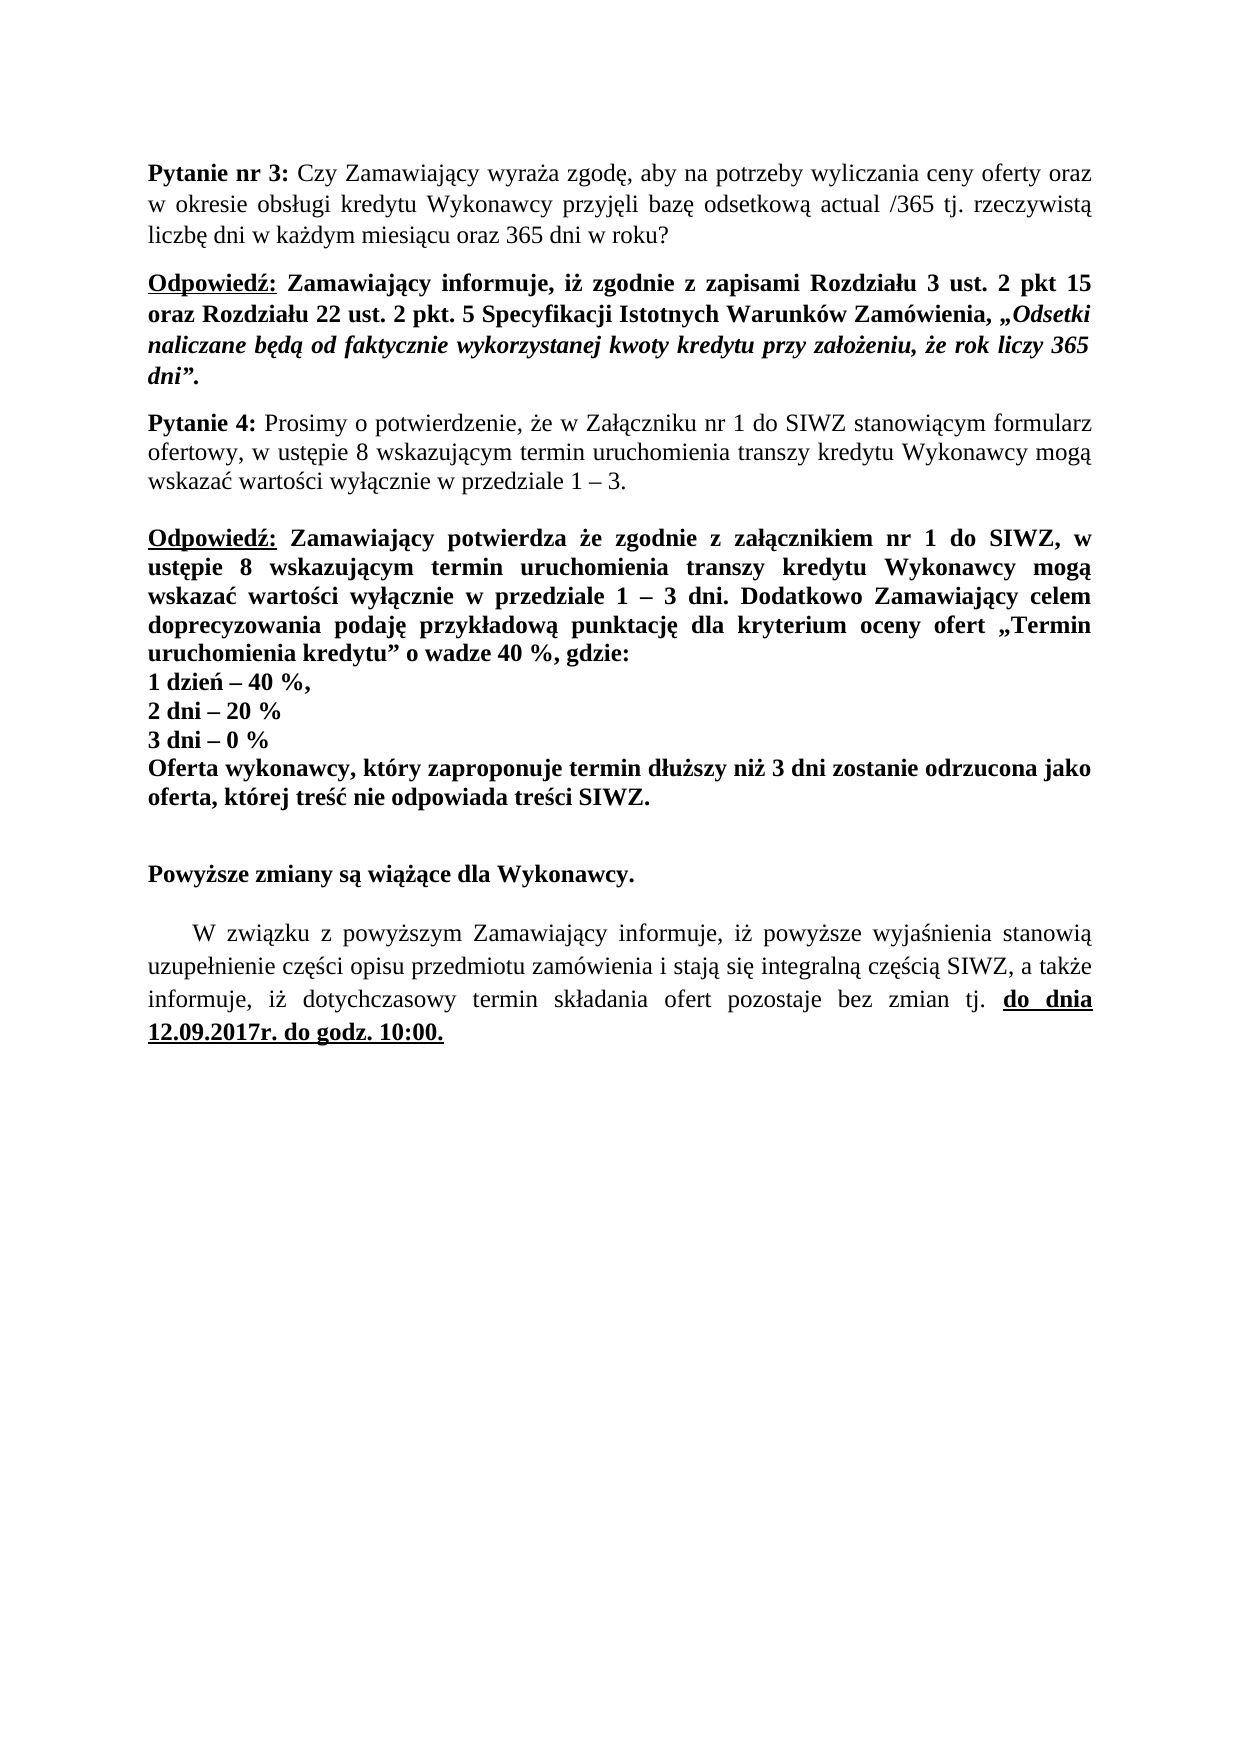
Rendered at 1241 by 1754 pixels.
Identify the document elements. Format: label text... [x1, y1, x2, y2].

text W związku z powyższym Zamawiający informuje, iż powyższe wyjaśnienia stanowią uzupełnienie części opisu przedmiotu zamówienia i stają się integralną częścią SIWZ, a także informuje, iż dotychczasowy termin składania ofert pozostaje bez zmian tj. do dnia 12.09.2017r. do godz. 10:00. [148, 918, 1093, 1046]
text Powyższe zmiany są wiążące dla Wykonawcy. [148, 859, 1093, 887]
text Pytanie 4: Prosimy o potwierdzenie, że w Załączniku nr 1 do SIWZ stanowiącym formularz ofertowy, w ustępie 8 wskazującym termin uruchomienia transzy kredytu Wykonawcy mogą wskazać wartości wyłącznie w przedziale 1 – 3. [148, 408, 1093, 495]
text 2 dni – 20 % [148, 696, 1093, 725]
text 3 dni – 0 % [148, 725, 1093, 753]
text Oferta wykonawcy, który zaproponuje termin dłuższy niż 3 dni zostanie odrzucona jako oferta, której treść nie odpowiada treści SIWZ. [148, 753, 1093, 811]
text Pytanie nr 3: Czy Zamawiający wyraża zgodę, aby na potrzeby wyliczania ceny oferty oraz w okresie obsługi kredytu Wykonawcy przyjęli bazę odsetkową actual /365 tj. rzeczywistą liczbę dni w każdym miesiącu oraz 365 dni w roku? [148, 158, 1093, 249]
text 1 dzień – 40 %, [148, 667, 1093, 696]
text Odpowiedź: Zamawiający potwierdza że zgodnie z załącznikiem nr 1 do SIWZ, w ustępie 8 wskazującym termin uruchomienia transzy kredytu Wykonawcy mogą wskazać wartości wyłącznie w przedziale 1 – 3 dni. Dodatkowo Zamawiający celem doprecyzowania podaję przykładową punktację dla kryterium oceny ofert „Termin uruchomienia kredytu” o wadze 40 %, gdzie: [148, 523, 1093, 667]
text Odpowiedź: Zamawiający informuje, iż zgodnie z zapisami Rozdziału 3 ust. 2 pkt 15 oraz Rozdziału 22 ust. 2 pkt. 5 Specyfikacji Istotnych Warunków Zamówienia, „Odsetki naliczane będą od faktycznie wykorzystanej kwoty kredytu przy założeniu, że rok liczy 365 dni”. [148, 268, 1093, 389]
